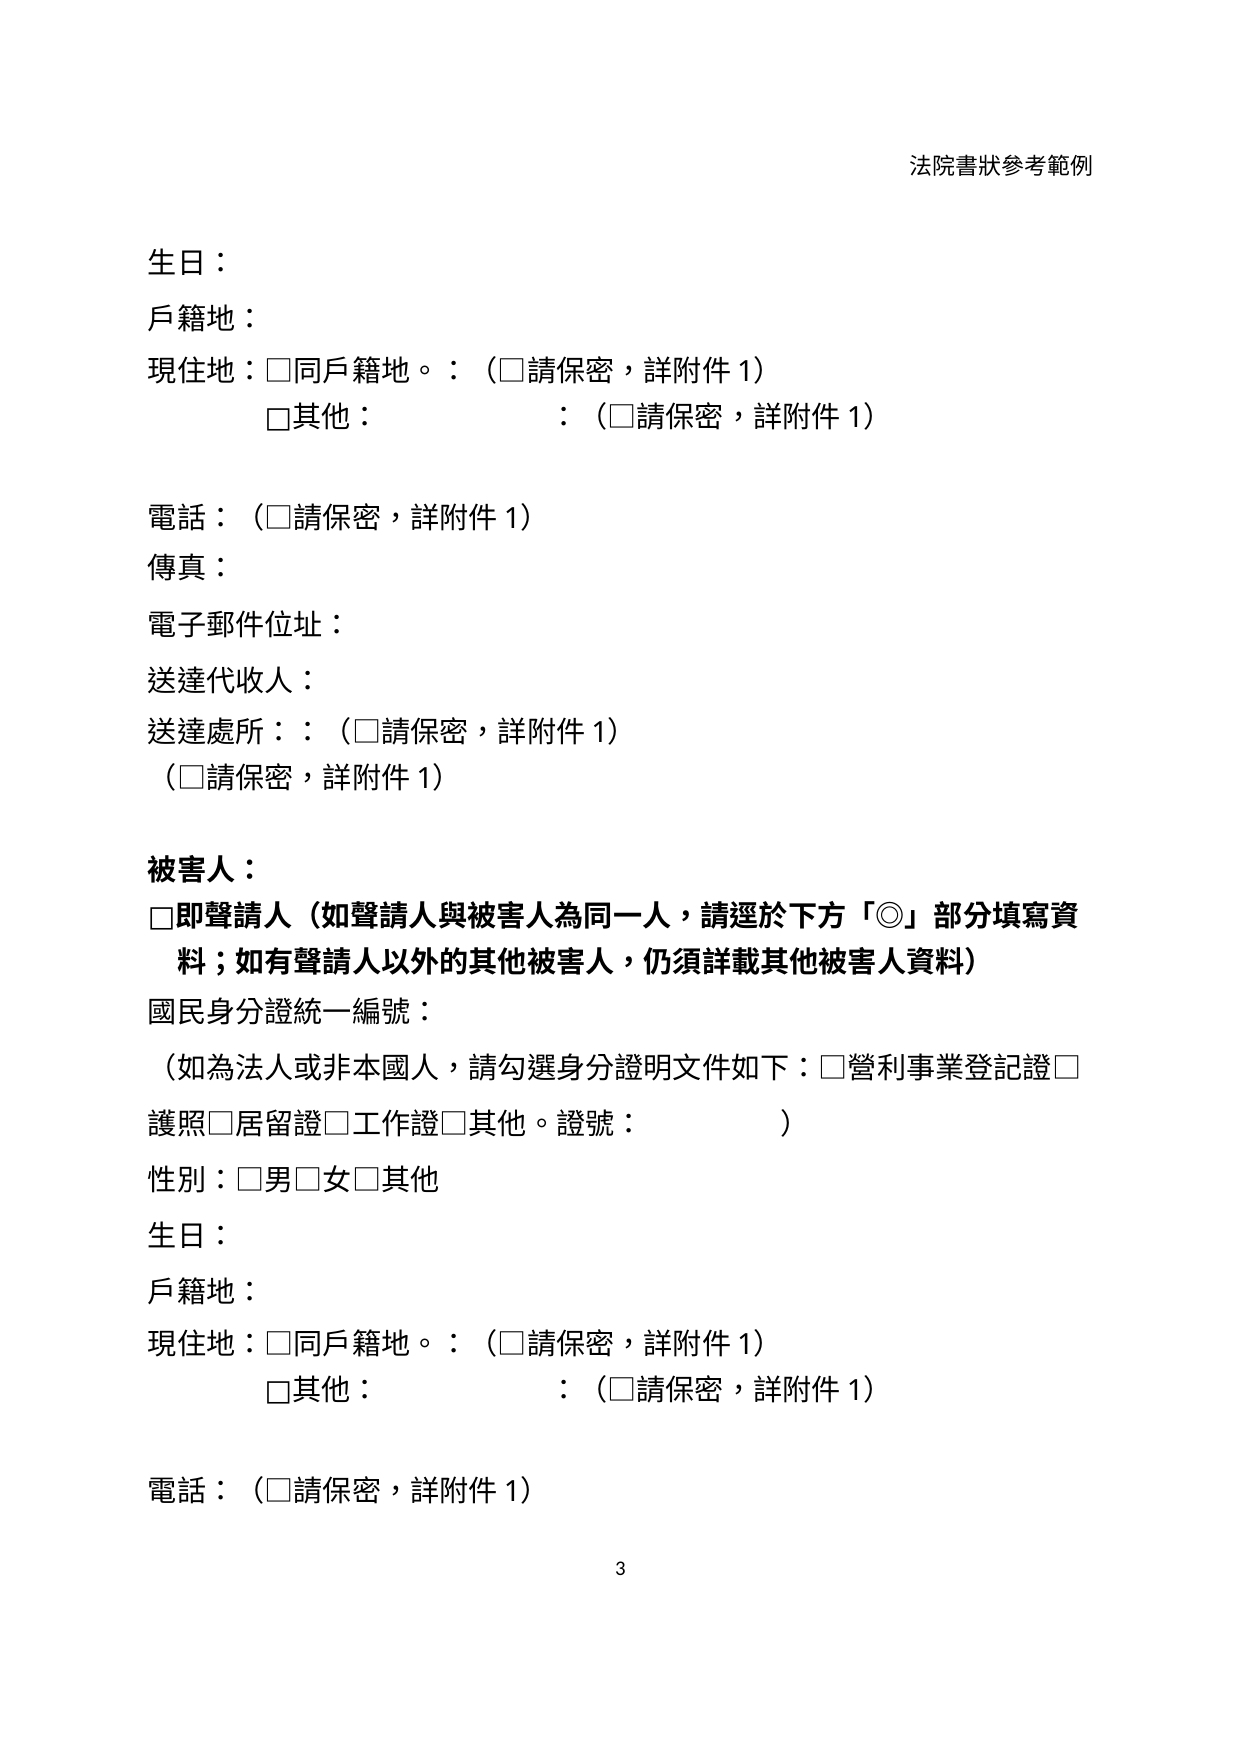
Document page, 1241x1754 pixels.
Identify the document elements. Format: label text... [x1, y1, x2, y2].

text 性別：□男□女□其他 [148, 1149, 1092, 1205]
text □其他： ：（□請保密，詳附件1） [148, 390, 1092, 436]
text （□請保密，詳附件1） [148, 752, 1092, 798]
text 現住地：□同戶籍地。：（□請保密，詳附件1） [148, 344, 1092, 390]
text 傳真： [148, 538, 1092, 594]
text 送達代收人： [148, 650, 1092, 706]
text 現住地：□同戶籍地。：（□請保密，詳附件1） [148, 1317, 1092, 1363]
text 電話：（□請保密，詳附件1） [148, 492, 1092, 538]
text 國民身分證統一編號： [148, 981, 1092, 1037]
text 送達處所：：（□請保密，詳附件1） [148, 706, 1092, 752]
text 電子郵件位址： [148, 594, 1092, 650]
text 電話：（□請保密，詳附件1） [148, 1465, 1092, 1511]
text （如為法人或非本國人，請勾選身分證明文件如下：□營利事業登記證□護照□居留證□工作證□其他。證號： ） [148, 1037, 1092, 1149]
text 被害人： [148, 844, 1092, 889]
text 生日： [148, 232, 1092, 288]
text 戶籍地： [148, 1261, 1092, 1317]
text 生日： [148, 1205, 1092, 1261]
text □其他： ：（□請保密，詳附件1） [148, 1363, 1092, 1409]
text 戶籍地： [148, 288, 1092, 344]
text □即聲請人（如聲請人與被害人為同一人，請逕於下方「◎」部分填寫資料；如有聲請人以外的其他被害人，仍須詳載其他被害人資料） [148, 889, 1092, 981]
